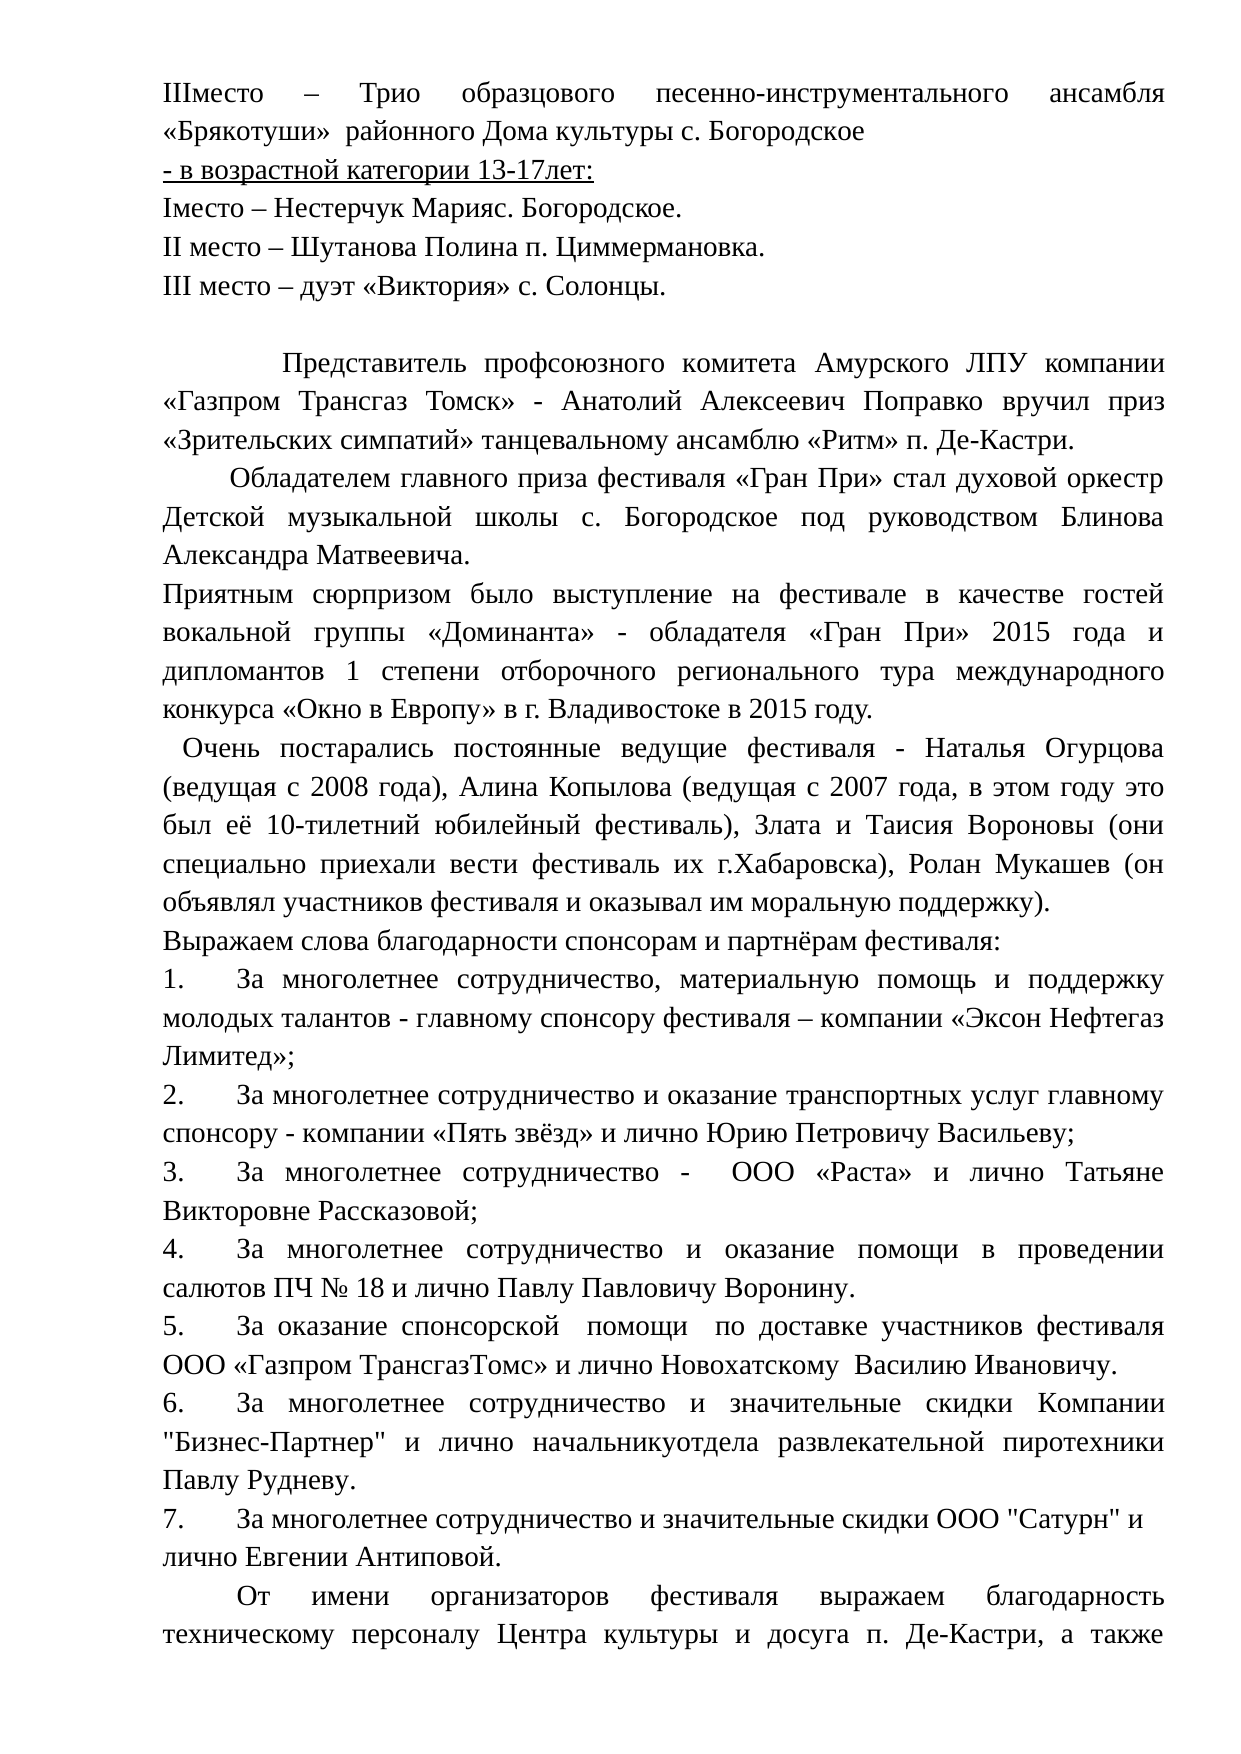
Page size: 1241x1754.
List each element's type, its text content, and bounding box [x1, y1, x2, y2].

list Приятным сюрпризом было выступление на фестивале в качестве гостей вокальной группы «Доминанта» - обладателя «Гран При» 2015 года и дипломантов 1 степени отборочного регионального тура международного конкурса «Окно в Европу» в г. Владивостоке в 2015 году. [162, 576, 1165, 725]
list За многолетнее сотрудничество и значительные скидки Компании "Бизнес-Партнер" и лично начальникуотдела развлекательной пиротехники Павлу Рудневу. [162, 1385, 1165, 1496]
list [162, 1578, 1165, 1650]
list За оказание спонсорской помощи по доставке участников фестиваля ООО «Газпром ТрансгазТомс» и лично Новохатскому Василию Ивановичу. [162, 1308, 1165, 1380]
list III место – дуэт «Виктория» с. Солонцы. [162, 268, 1165, 301]
list Обладателем главного приза фестиваля «Гран При» стал духовой оркестр Детской музыкальной школы с. Богородское под руководством Блинова Александра Матвеевича. [162, 460, 1165, 571]
list II место – Шутанова Полина п. Циммермановка. [162, 229, 1165, 263]
list IIIместо – Трио образцового песенно-инструментального ансамбля «Брякотуши» районного Дома культуры с. Богородское [162, 75, 1165, 147]
list За многолетнее сотрудничество и значительные скидки ООО "Сатурн" и лично Евгении Антиповой. [162, 1501, 1165, 1573]
list За многолетнее сотрудничество и оказание помощи в проведении салютов ПЧ № 18 и лично Павлу Павловичу Воронину. [162, 1231, 1165, 1303]
list За многолетнее сотрудничество и оказание транспортных услуг главному спонсору - компании «Пять звёзд» и лично Юрию Петровичу Васильеву; [162, 1077, 1165, 1149]
list Представитель профсоюзного комитета Амурского ЛПУ компании «Газпром Трансгаз Томск» - Анатолий Алексеевич Поправко вручил приз «Зрительских симпатий» танцевальному ансамблю «Ритм» п. Де-Кастри. [162, 345, 1165, 455]
list - в возрастной категории 13-17лет: [162, 152, 1165, 186]
list За многолетнее сотрудничество - ООО «Раста» и лично Татьяне Викторовне Рассказовой; [162, 1154, 1165, 1226]
list Iместо – Нестерчук Марияс. Богородское. [162, 191, 1165, 224]
text Выражаем слова благодарности спонсорам и партнёрам фестиваля: [162, 923, 1165, 956]
list Очень постарались постоянные ведущие фестиваля - Наталья Огурцова (ведущая с 2008 года), Алина Копылова (ведущая с 2007 года, в этом году это был её 10-тилетний юбилейный фестиваль), Злата и Таисия Вороновы (они специально приехали вести фестиваль их г.Хабаровска), Ролан Мукашев (он объявлял участников фестиваля и оказывал им моральную поддержку). [162, 730, 1165, 918]
list За многолетнее сотрудничество, материальную помощь и поддержку молодых талантов - главному спонсору фестиваля – компании «Эксон Нефтегаз Лимитед»; [162, 961, 1165, 1072]
